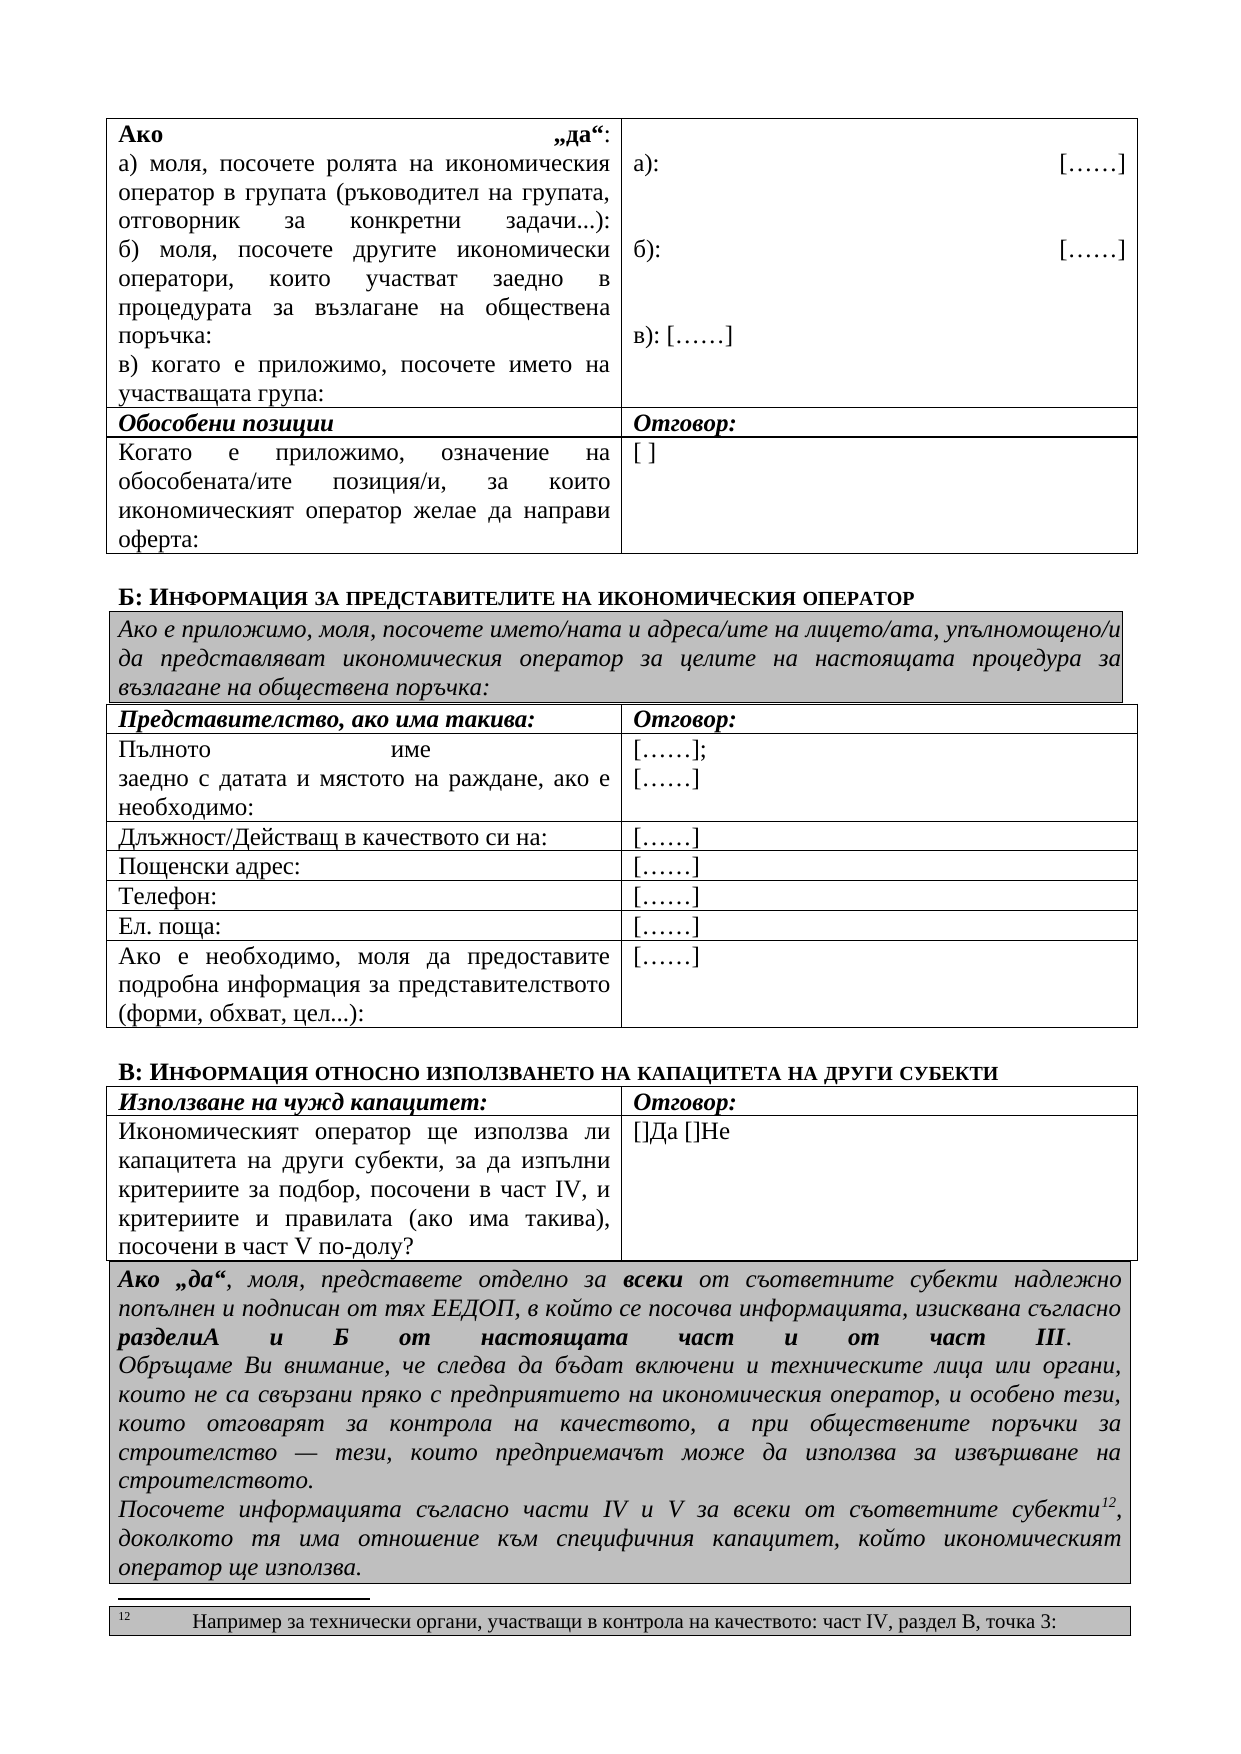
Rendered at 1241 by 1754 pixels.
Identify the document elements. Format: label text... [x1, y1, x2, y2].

table_cell [……] [622, 911, 1137, 940]
table_header Представителство, ако има такива: [107, 705, 621, 733]
table_cell Ел. поща: [107, 911, 621, 940]
table_cell Пощенски адрес: [107, 851, 621, 880]
text Б: Информация за представителите на икономическия оператор [118, 582, 1122, 611]
table_cell [ ] [622, 438, 1137, 552]
table_cell Ако е необходимо, моля да предоставите подробна информация за представителството (форми, обхват, цел...): [107, 941, 621, 1027]
table_cell Пълното име заедно с датата и мястото на раждане, ако е необходимо: [107, 734, 621, 821]
table_cell Телефон: [107, 881, 621, 910]
table_cell Ако „да“: а) моля, посочете ролята на икономическия оператор в групата (ръководител на групата, отговорник за конкретни задачи...): б) моля, посочете другите икономически оператори, които участват заедно в процедурата за възлагане на обществена поръчка: в) когато е приложимо, посочете името на участващата група: [107, 119, 621, 407]
table_cell [……] [622, 822, 1137, 850]
table_cell Икономическият оператор ще използва ли капацитета на други субекти, за да изпълни критериите за подбор, посочени в част IV, и критериите и правилата (ако има такива), посочени в част V по-долу? [107, 1116, 621, 1260]
text В: Информация относно използването на капацитета на други субекти [118, 1057, 1122, 1086]
table_cell Обособени позиции [107, 408, 621, 436]
table_cell Длъжност/Действащ в качеството си на: [107, 822, 621, 850]
table_cell а): [……] б): [……] в): [……] [622, 119, 1137, 407]
table_header Използване на чужд капацитет: [107, 1087, 621, 1115]
table_cell Отговор: [622, 408, 1137, 436]
table_cell Когато е приложимо, означение на обособената/ите позиция/и, за които икономическият оператор желае да направи оферта: [107, 438, 621, 552]
text Ако е приложимо, моля, посочете името/ната и адреса/ите на лицето/ата, упълномощено/и да представляват икономическия оператор за целите на настоящата процедура за възлагане на обществена поръчка: [110, 612, 1122, 702]
table_cell [……] [622, 851, 1137, 880]
table_cell [……] [622, 881, 1137, 910]
table_cell []Да []Не [622, 1116, 1137, 1260]
table_cell [……]; [……] [622, 734, 1137, 821]
table_header Отговор: [622, 705, 1137, 733]
text Ако „да“, моля, представете отделно за всеки от съответните субекти надлежно попълнен и подписан от тях ЕЕДОП, в който се посочва информацията, изисквана съгласно разделиА и Б от настоящата част и от част III. Обръщаме Ви внимание, че следва да бъдат включени и техническите лица или органи, които не са свързани пряко с предприятието на икономическия оператор, и особено тези, които отговарят за контрола на качеството, а при обществените поръчки за строителство — тези, които предприемачът може да използва за извършване на строителството. Посочете информацията съгласно части IV и V за всеки от съответните субекти, доколкото тя има отношение към специфичния капацитет, който икономическият оператор ще използва. [110, 1262, 1130, 1583]
table_header Отговор: [622, 1087, 1137, 1115]
table_cell [……] [622, 941, 1137, 1027]
